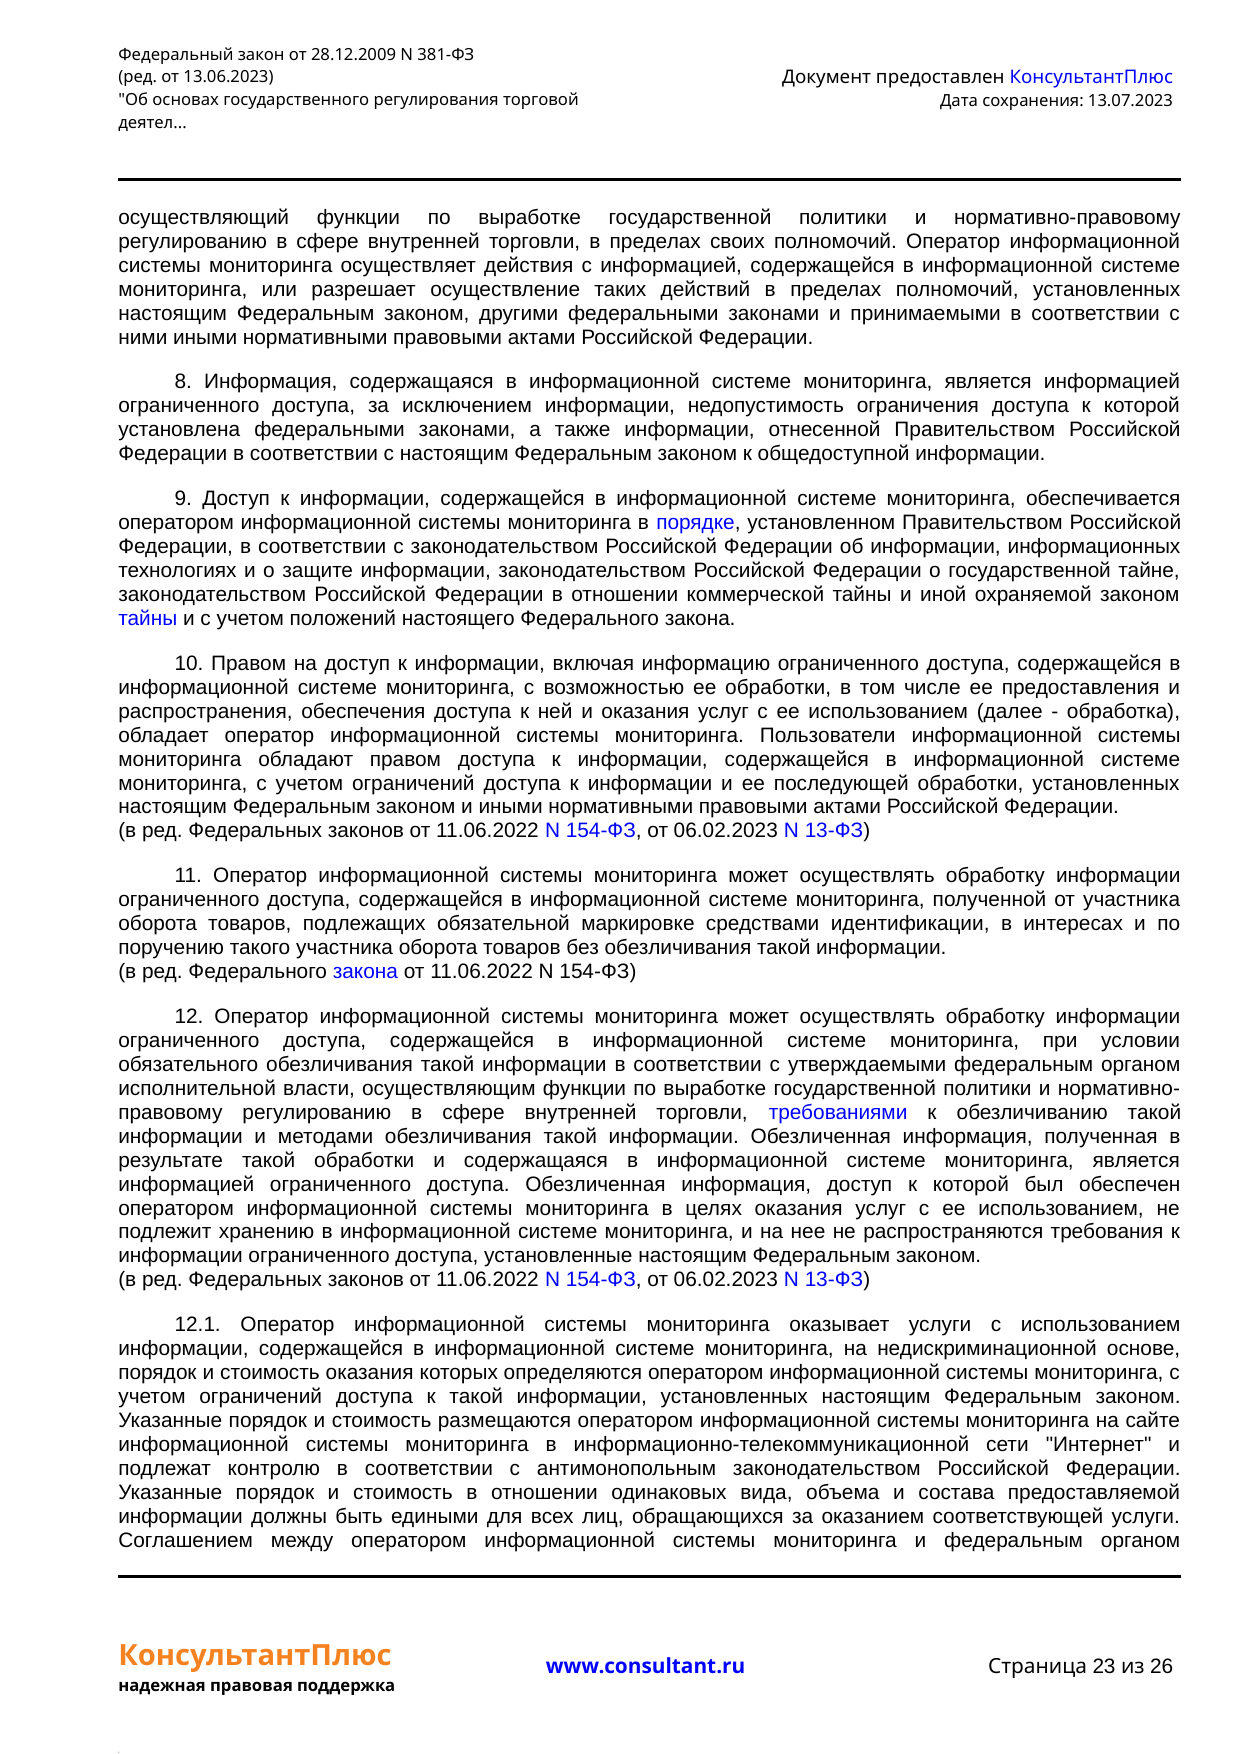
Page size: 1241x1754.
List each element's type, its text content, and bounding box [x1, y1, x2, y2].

text 12. Оператор информационной системы мониторинга может осуществлять обработку информации ограниченного доступа, содержащейся в информационной системе мониторинга, при условии обязательного обезличивания такой информации в соответствии с утверждаемыми федеральным органом исполнительной власти, осуществляющим функции по выработке государственной политики и нормативно-правовому регулированию в сфере внутренней торговли, требованиями к обезличиванию такой информации и методами обезличивания такой информации. Обезличенная информация, полученная в результате такой обработки и содержащаяся в информационной системе мониторинга, является информацией ограниченного доступа. Обезличенная информация, доступ к которой был обеспечен оператором информационной системы мониторинга в целях оказания услуг с ее использованием, не подлежит хранению в информационной системе мониторинга, и на нее не распространяются требования к информации ограниченного доступа, установленные настоящим Федеральным законом. [118, 1004, 1181, 1267]
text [118, 205, 1181, 348]
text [118, 1312, 1181, 1552]
text 10. Правом на доступ к информации, включая информацию ограниченного доступа, содержащейся в информационной системе мониторинга, с возможностью ее обработки, в том числе ее предоставления и распространения, обеспечения доступа к ней и оказания услуг с ее использованием (далее - обработка), обладает оператор информационной системы мониторинга. Пользователи информационной системы мониторинга обладают правом доступа к информации, содержащейся в информационной системе мониторинга, с учетом ограничений доступа к информации и ее последующей обработки, установленных настоящим Федеральным законом и иными нормативными правовыми актами Российской Федерации. [118, 651, 1181, 818]
text 11. Оператор информационной системы мониторинга может осуществлять обработку информации ограниченного доступа, содержащейся в информационной системе мониторинга, полученной от участника оборота товаров, подлежащих обязательной маркировке средствами идентификации, в интересах и по поручению такого участника оборота товаров без обезличивания такой информации. [118, 863, 1181, 959]
text 9. Доступ к информации, содержащейся в информационной системе мониторинга, обеспечивается оператором информационной системы мониторинга в порядке, установленном Правительством Российской Федерации, в соответствии с законодательством Российской Федерации об информации, информационных технологиях и о защите информации, законодательством Российской Федерации о государственной тайне, законодательством Российской Федерации в отношении коммерческой тайны и иной охраняемой законом тайны и с учетом положений настоящего Федерального закона. [118, 486, 1181, 630]
text 8. Информация, содержащаяся в информационной системе мониторинга, является информацией ограниченного доступа, за исключением информации, недопустимость ограничения доступа к которой установлена федеральными законами, а также информации, отнесенной Правительством Российской Федерации в соответствии с настоящим Федеральным законом к общедоступной информации. [118, 369, 1181, 465]
text (в ред. Федеральных законов от 11.06.2022 N 154-ФЗ, от 06.02.2023 N 13-ФЗ) [118, 1267, 1181, 1291]
text (в ред. Федерального закона от 11.06.2022 N 154-ФЗ) [118, 959, 1181, 983]
text (в ред. Федеральных законов от 11.06.2022 N 154-ФЗ, от 06.02.2023 N 13-ФЗ) [118, 818, 1181, 842]
